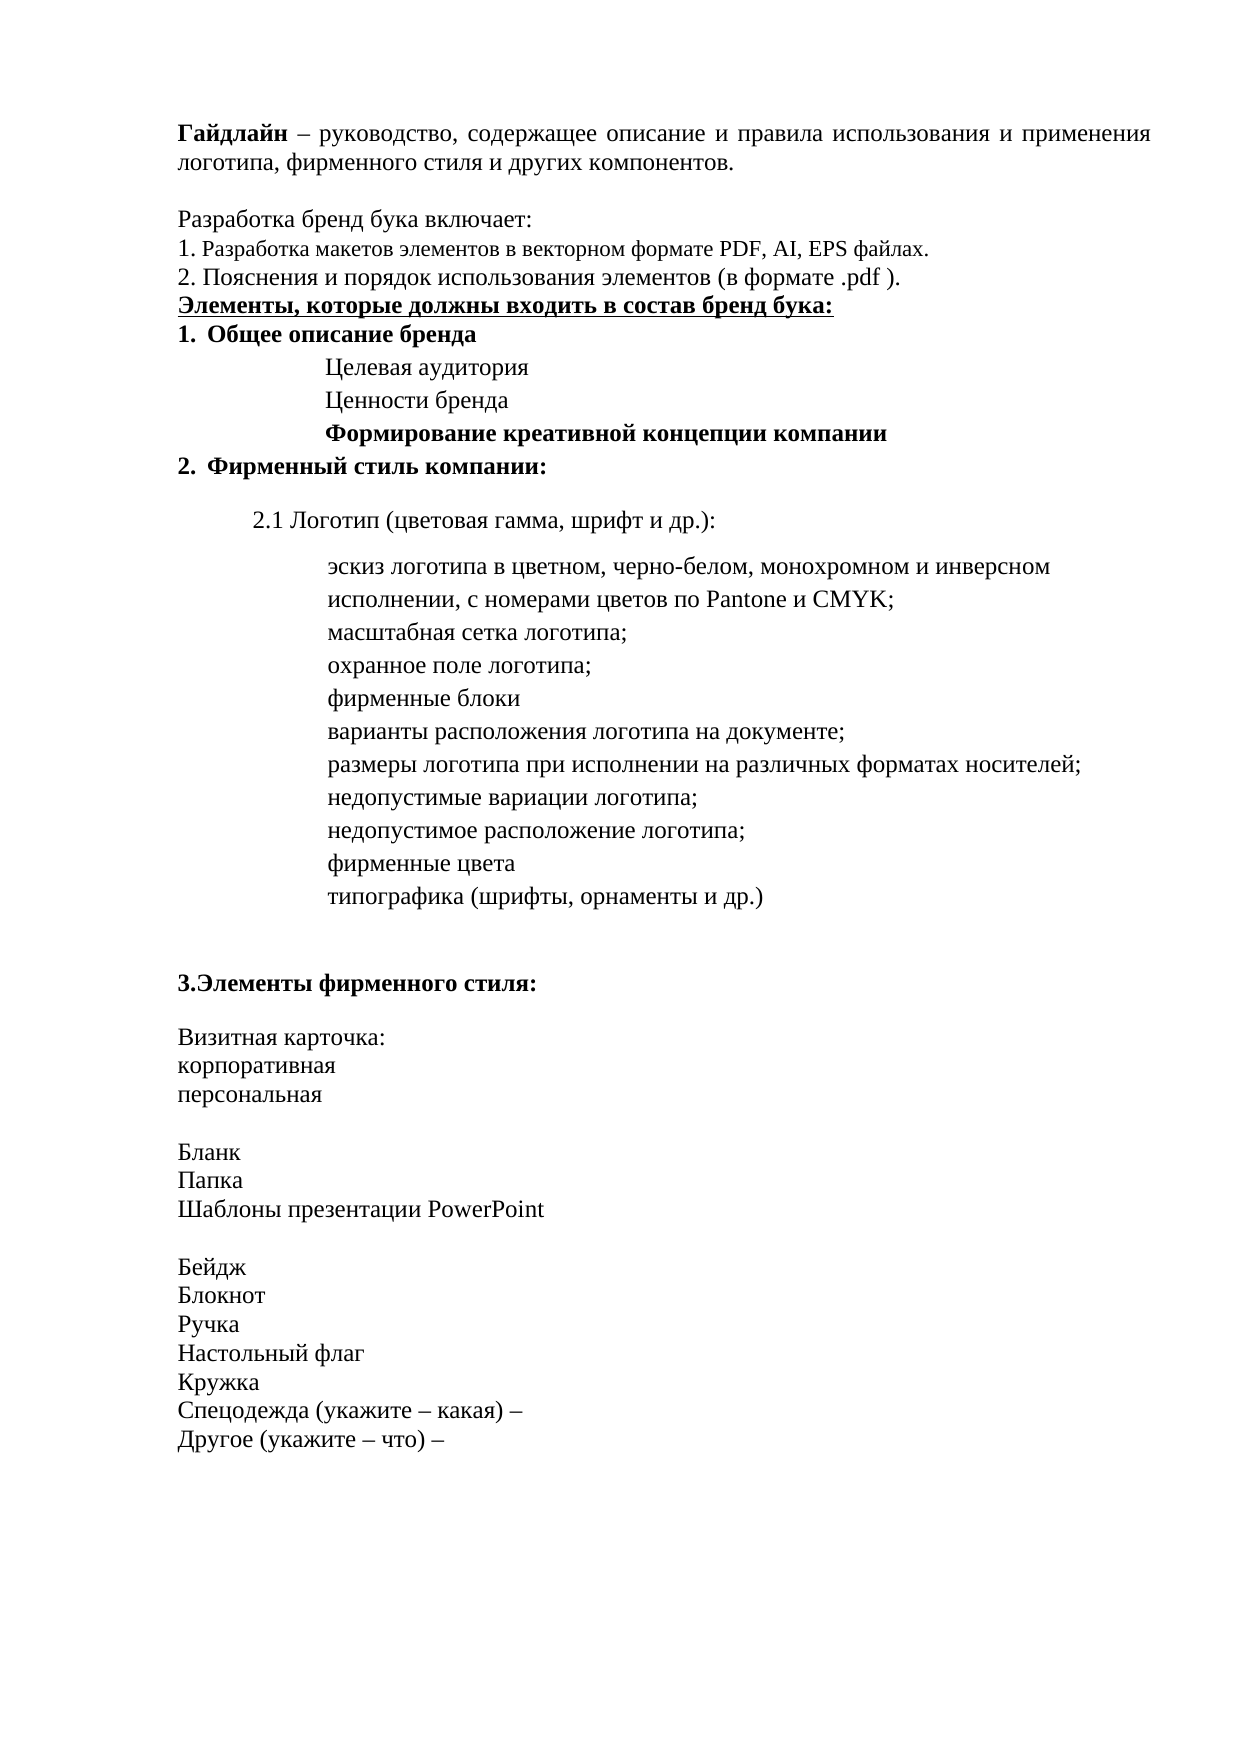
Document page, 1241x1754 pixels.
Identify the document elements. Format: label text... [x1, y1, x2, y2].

list недопустимые вариации логотипа; [327, 782, 1152, 811]
list недопустимое расположение логотипа; [327, 815, 1152, 844]
list варианты расположения логотипа на документе; [327, 716, 1152, 745]
text Бланк [177, 1137, 1152, 1166]
list Целевая аудитория [325, 352, 1152, 381]
text Другое (укажите – что) – [177, 1424, 1152, 1453]
text корпоративная [177, 1051, 1152, 1079]
text Бейдж [177, 1252, 1152, 1281]
text Настольный флаг [177, 1338, 1152, 1367]
text Блокнот [177, 1281, 1152, 1309]
text Шаблоны презентации PowerPoint [177, 1194, 1152, 1223]
text 1. Разработка макетов элементов в векторном формате PDF, AI, EPS файлах. [177, 233, 1152, 262]
list фирменные блоки [327, 683, 1152, 712]
text 2.1 Логотип (цветовая гамма, шрифт и др.): [252, 505, 1152, 534]
text Разработка бренд бука включает: [177, 204, 1152, 233]
list фирменные цвета типографика (шрифты, орнаменты и др.) [327, 848, 1152, 910]
list масштабная сетка логотипа; [327, 617, 1152, 646]
text Спецодежда (укажите – какая) – [177, 1396, 1152, 1424]
text 2. Пояснения и порядок использования элементов (в формате .pdf ). [177, 262, 1152, 291]
text Ручка [177, 1309, 1152, 1338]
text Визитная карточка: [177, 1022, 1152, 1051]
list Ценности бренда [325, 385, 1152, 414]
list Формирование креативной концепции компании [325, 418, 1152, 447]
list Общее описание бренда [177, 319, 1152, 348]
text Папка [177, 1166, 1152, 1194]
list Фирменный стиль компании: [177, 451, 1152, 480]
text Элементы, которые должны входить в состав бренд бука: [177, 291, 1152, 319]
list эскиз логотипа в цветном, черно-белом, монохромном и инверсном исполнении, с номерами цветов по Pantone и CMYK; [327, 551, 1152, 613]
text 3.Элементы фирменного стиля: [177, 968, 1152, 997]
list охранное поле логотипа; [327, 650, 1152, 679]
text Кружка [177, 1367, 1152, 1396]
text персональная [177, 1079, 1152, 1108]
list размеры логотипа при исполнении на различных форматах носителей; [327, 749, 1152, 778]
text Гайдлайн – руководство, содержащее описание и правила использования и применения логотипа, фирменного стиля и других компонентов. [177, 118, 1152, 176]
